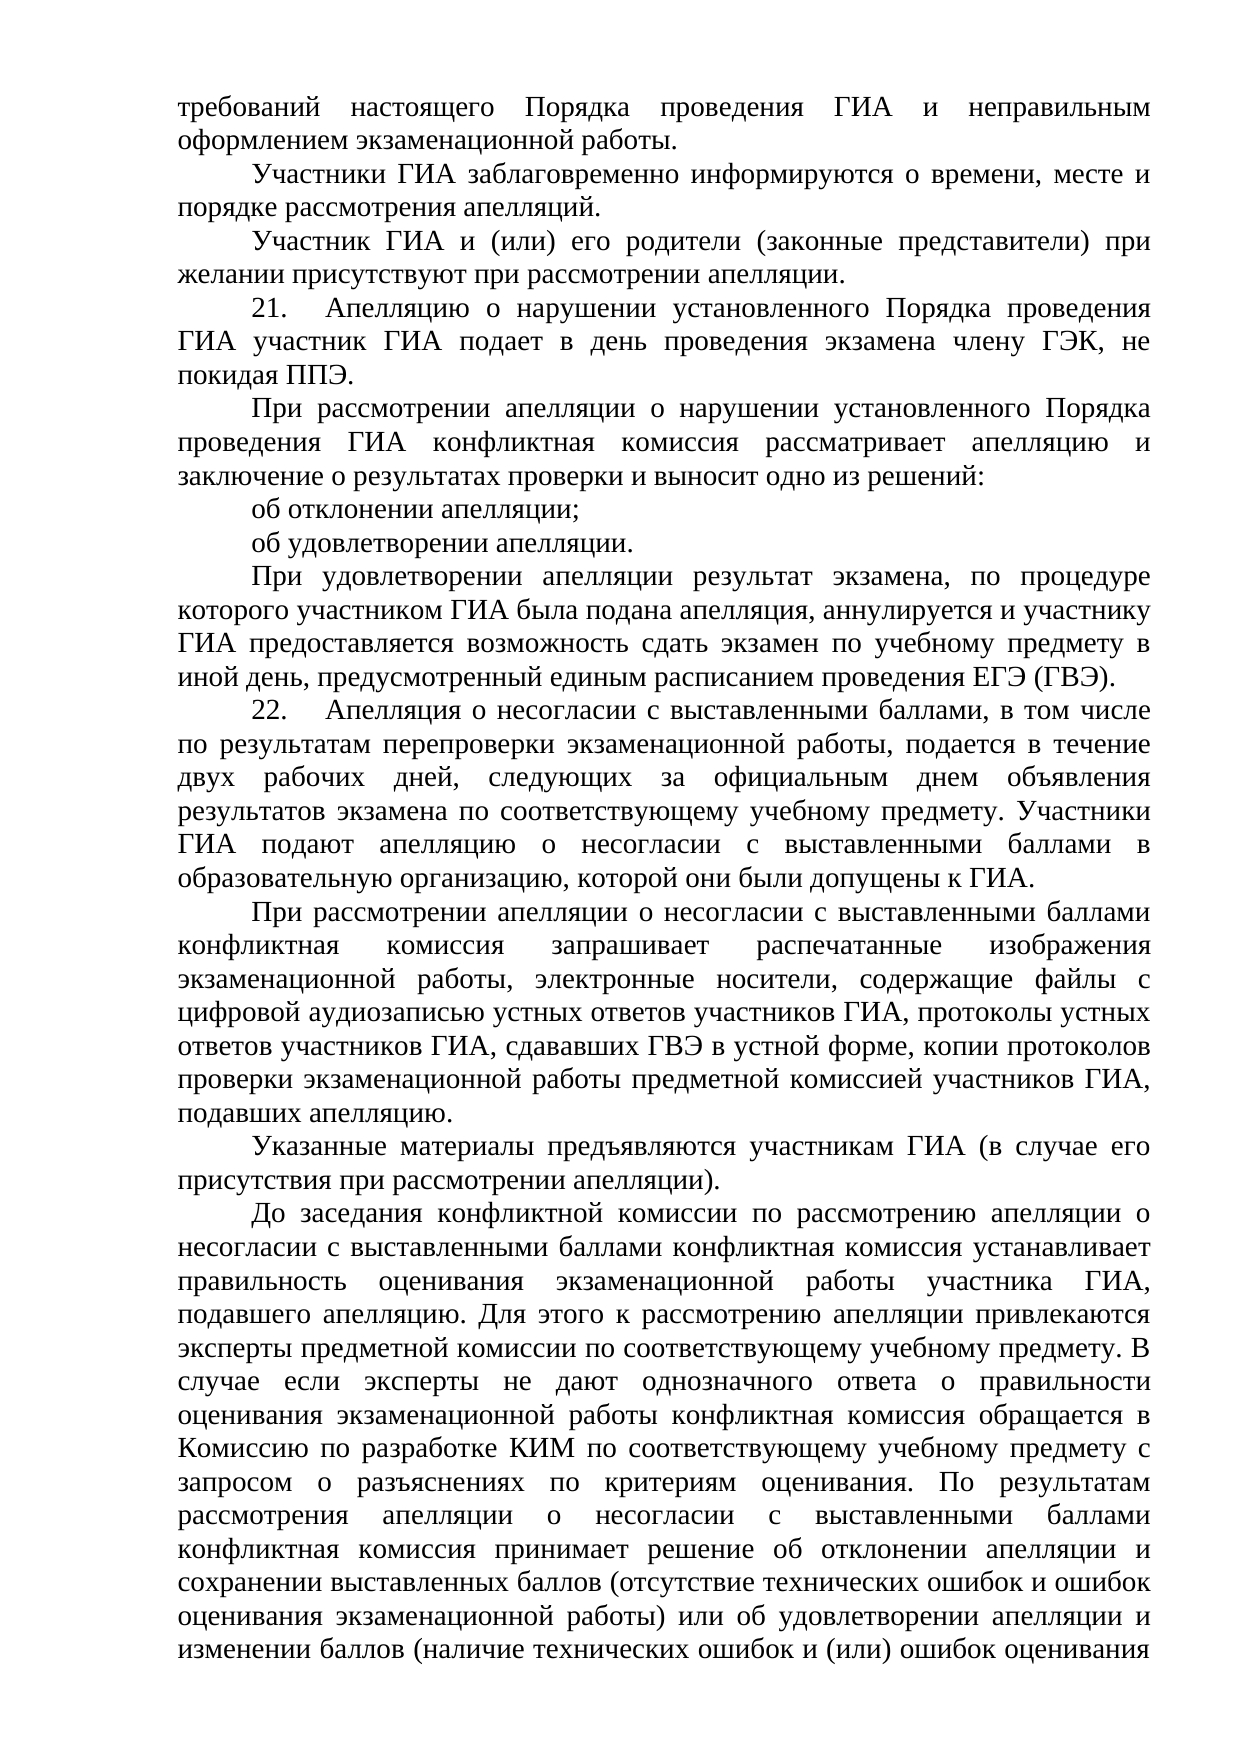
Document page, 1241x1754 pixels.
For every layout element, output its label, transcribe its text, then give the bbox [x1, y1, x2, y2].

text об удовлетворении апелляции. [177, 525, 1152, 558]
text Указанные материалы предъявляются участникам ГИА (в случае его присутствия при рассмотрении апелляции). [177, 1128, 1152, 1196]
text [177, 1196, 1152, 1665]
text об отклонении апелляции; [177, 491, 1152, 525]
text Участник ГИА и (или) его родители (законные представители) при желании присутствуют при рассмотрении апелляции. [177, 223, 1152, 290]
text 22. Апелляция о несогласии с выставленными баллами, в том числе по результатам перепроверки экзаменационной работы, подается в течение двух рабочих дней, следующих за официальным днем объявления результатов экзамена по соответствующему учебному предмету. Участники ГИА подают апелляцию о несогласии с выставленными баллами в образовательную организацию, которой они были допущены к ГИА. [177, 692, 1152, 894]
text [177, 89, 1152, 156]
text При рассмотрении апелляции о несогласии с выставленными баллами конфликтная комиссия запрашивает распечатанные изображения экзаменационной работы, электронные носители, содержащие файлы с цифровой аудиозаписью устных ответов участников ГИА, протоколы устных ответов участников ГИА, сдававших ГВЭ в устной форме, копии протоколов проверки экзаменационной работы предметной комиссией участников ГИА, подавших апелляцию. [177, 894, 1152, 1128]
text 21. Апелляцию о нарушении установленного Порядка проведения ГИА участник ГИА подает в день проведения экзамена члену ГЭК, не покидая ППЭ. [177, 290, 1152, 391]
text При рассмотрении апелляции о нарушении установленного Порядка проведения ГИА конфликтная комиссия рассматривает апелляцию и заключение о результатах проверки и выносит одно из решений: [177, 391, 1152, 491]
text При удовлетворении апелляции результат экзамена, по процедуре которого участником ГИА была подана апелляция, аннулируется и участнику ГИА предоставляется возможность сдать экзамен по учебному предмету в иной день, предусмотренный единым расписанием проведения ЕГЭ (ГВЭ). [177, 558, 1152, 692]
text Участники ГИА заблаговременно информируются о времени, месте и порядке рассмотрения апелляций. [177, 156, 1152, 223]
